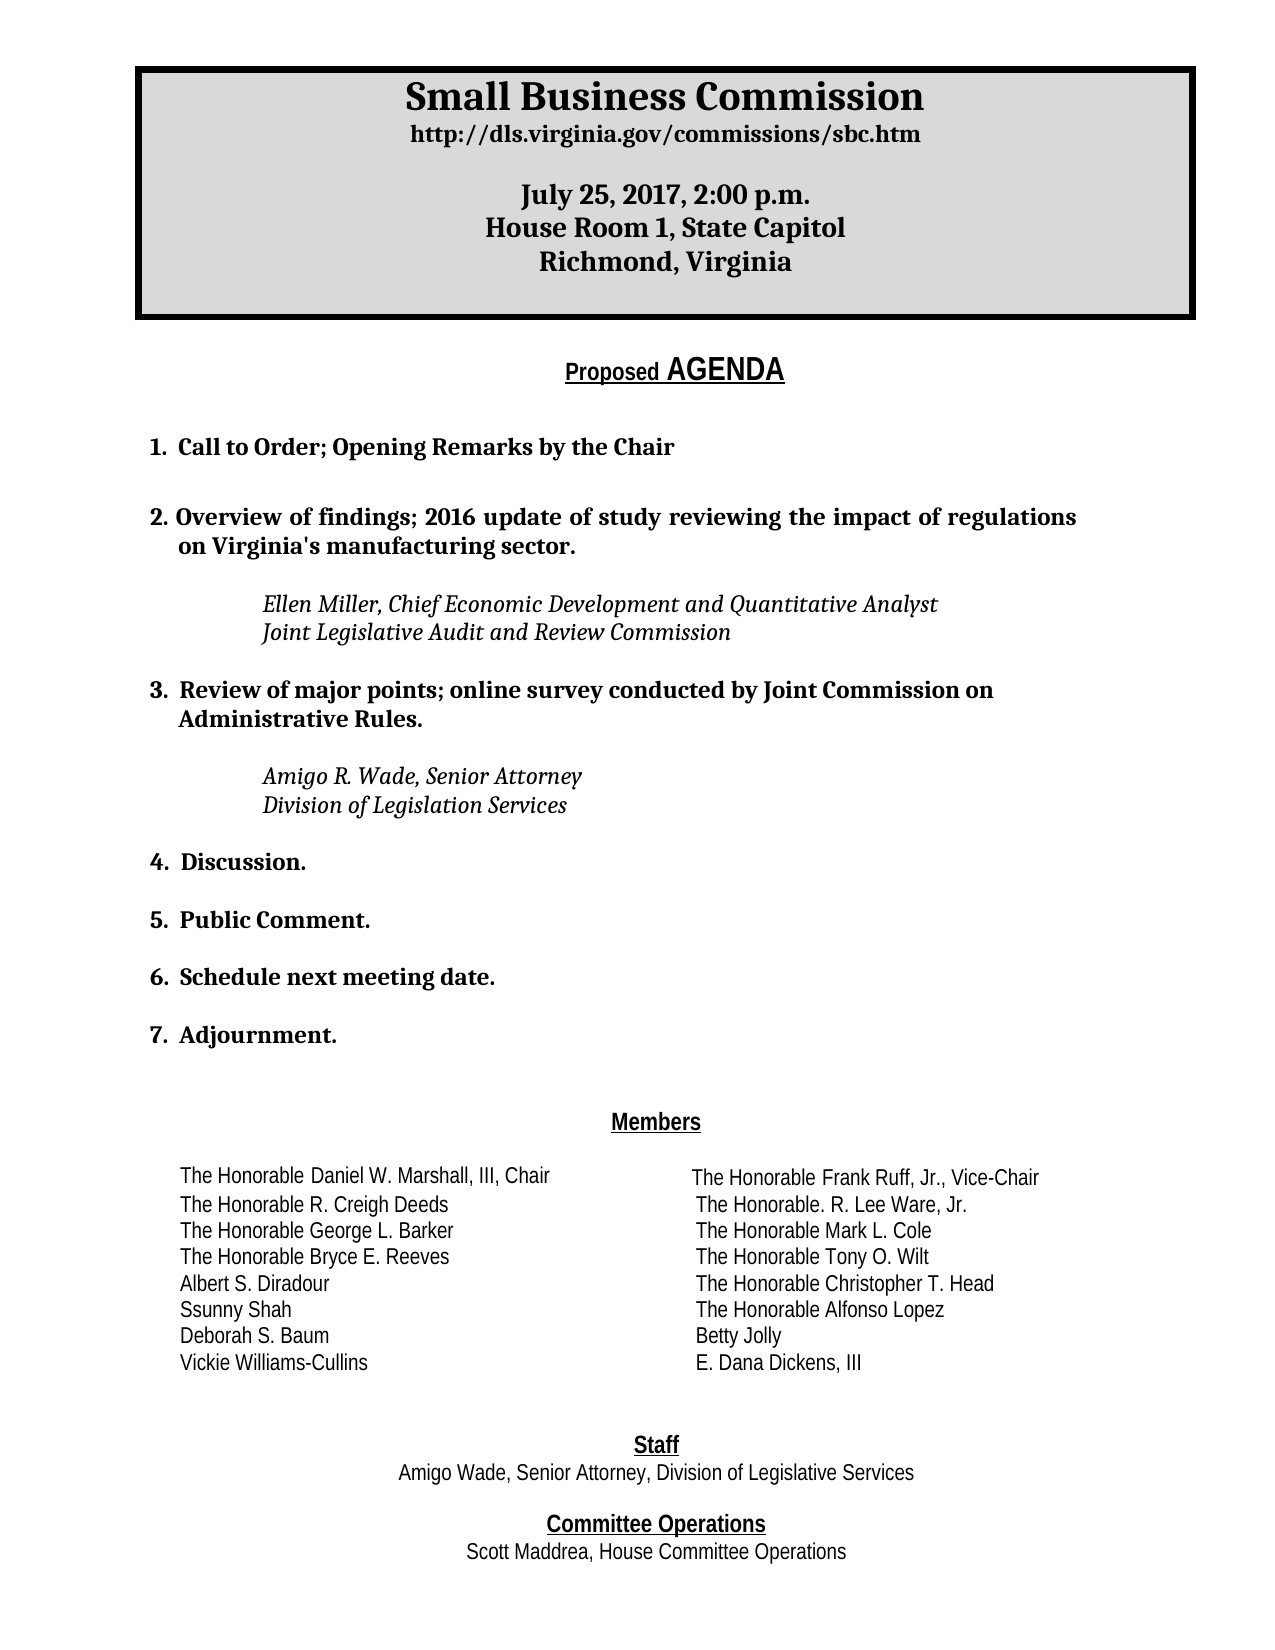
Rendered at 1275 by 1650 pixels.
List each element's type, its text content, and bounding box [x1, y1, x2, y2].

text http://dls.virginia.gov/commissions/sbc.htm [142, 114, 1189, 143]
text 1. Call to Order; Opening Remarks by the Chair [150, 433, 1078, 462]
text Proposed AGENDA [150, 349, 1200, 387]
text Amigo Wade, Senior Attorney, Division of Legislative Services [112, 1459, 1200, 1485]
text 4. Discussion. [150, 848, 1078, 877]
text 6. Schedule next meeting date. [150, 963, 1078, 992]
text Members [112, 1107, 1200, 1136]
text Ellen Miller, Chief Economic Development and Quantitative Analyst [150, 589, 1078, 618]
table_cell The Honorable Christopher T. Head The Honorable Alfonso Lopez Betty Jolly E. Dana Dickens, III [684, 1270, 1174, 1401]
list Amigo R. Wade, Senior Attorney [187, 762, 1078, 791]
text Richmond, Virginia [142, 239, 1189, 272]
list Division of Legislation Services [187, 791, 1078, 819]
table_header The Honorable Frank Ruff, Jr., Vice-Chair [675, 1136, 1174, 1191]
text Joint Legislative Audit and Review Commission [150, 618, 1078, 647]
text 3. Review of major points; online survey conducted by Joint Commission on Administrative Rules. [150, 676, 1078, 733]
table_cell The Honorable R. Creigh Deeds [169, 1191, 684, 1217]
table_cell The Honorable George L. Barker [169, 1217, 684, 1243]
text Staff [112, 1430, 1200, 1459]
list 5. Public Comment. [150, 906, 1078, 934]
table_cell The Honorable Tony O. Wilt [684, 1243, 1174, 1270]
text 2. Overview of findings; 2016 update of study reviewing the impact of regulations on Virginia's manufacturing sector. [150, 503, 1078, 561]
table_cell Albert S. Diradour Ssunny Shah Deborah S. Baum Vickie Williams-Cullins [169, 1270, 684, 1401]
text Committee Operations [112, 1509, 1200, 1538]
table_cell The Honorable. R. Lee Ware, Jr. [684, 1191, 1174, 1217]
table_cell The Honorable Bryce E. Reeves [169, 1243, 684, 1270]
table_header The Honorable Daniel W. Marshall, III, Chair [169, 1136, 675, 1191]
text Small Business Commission [142, 73, 1189, 114]
text 7. Adjournment. [150, 1021, 1078, 1049]
text Scott Maddrea, House Committee Operations [112, 1538, 1200, 1564]
text July 25, 2017, 2:00 p.m. [142, 172, 1189, 205]
text House Room 1, State Capitol [142, 205, 1189, 239]
table_cell The Honorable Mark L. Cole [684, 1217, 1174, 1243]
